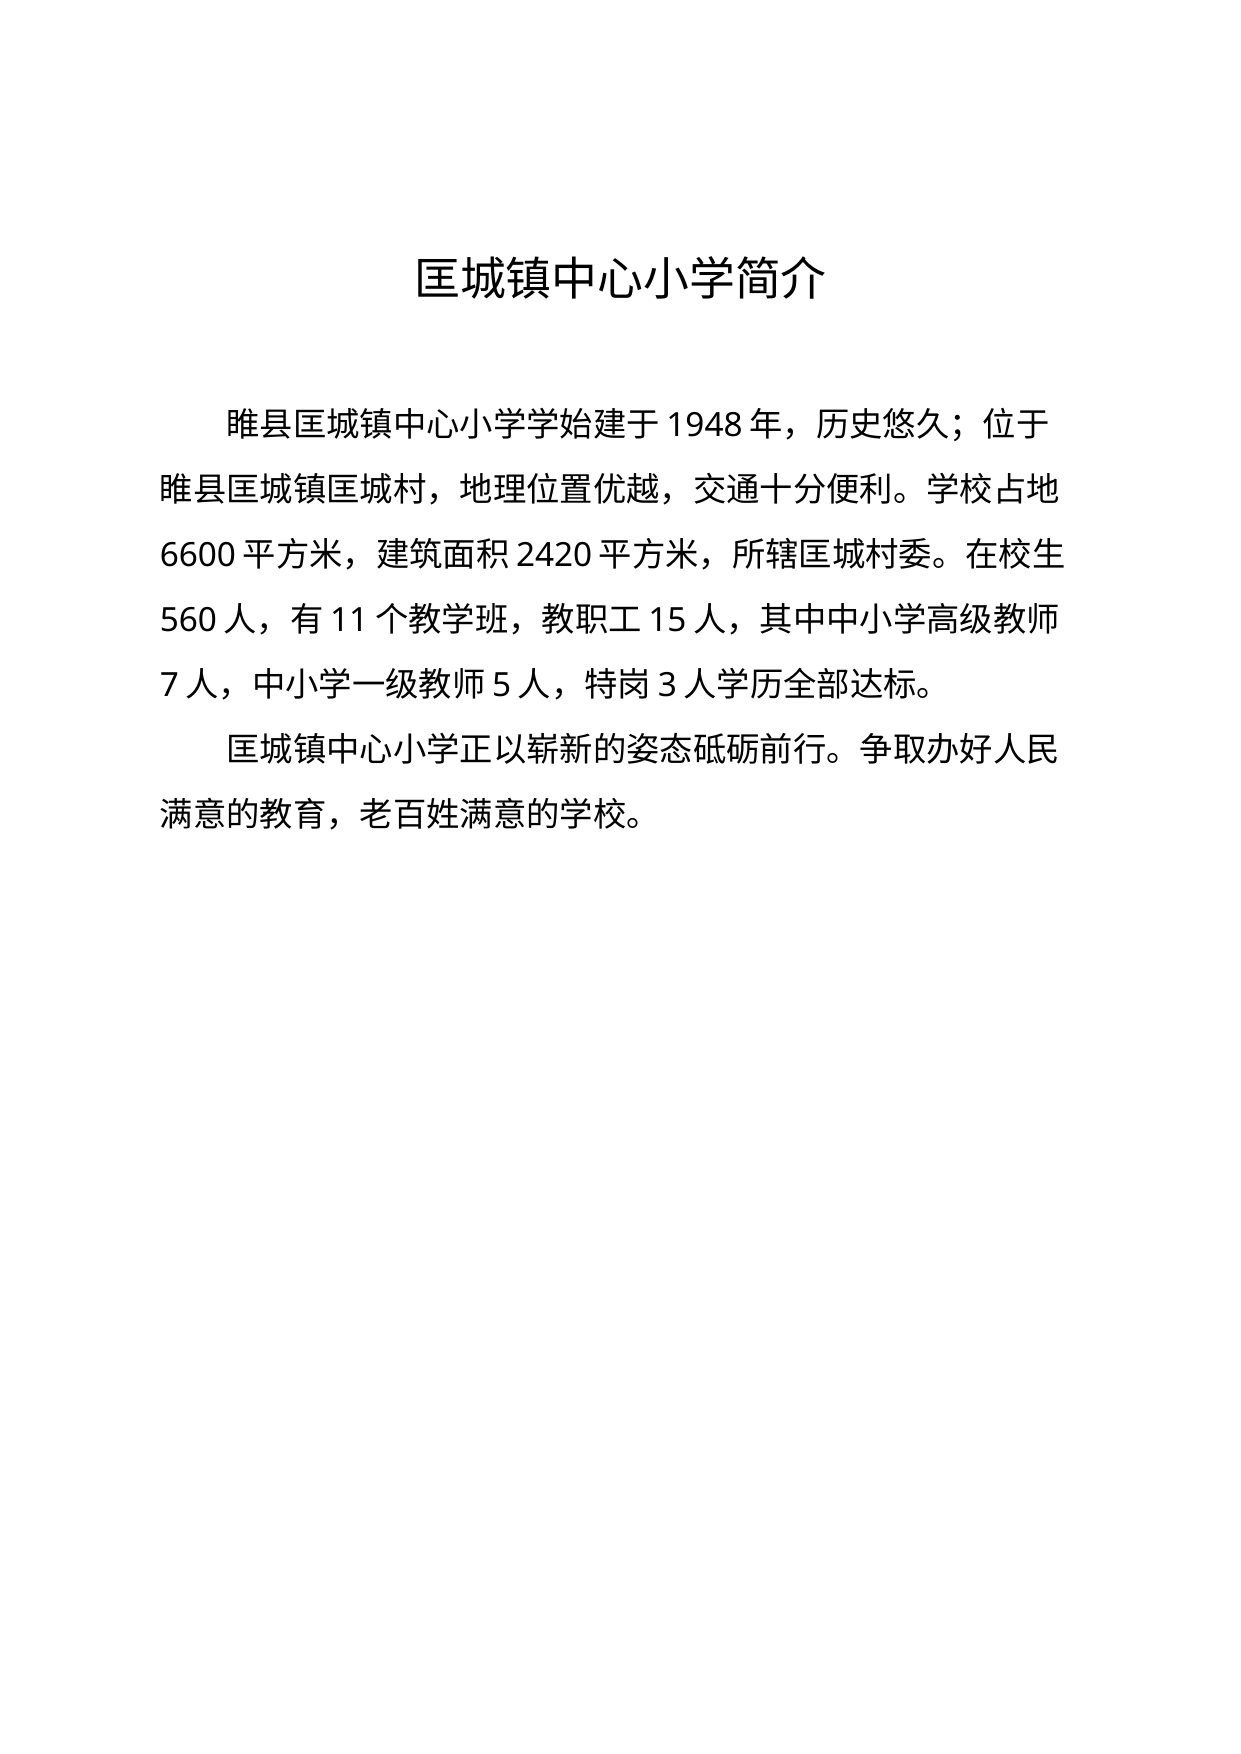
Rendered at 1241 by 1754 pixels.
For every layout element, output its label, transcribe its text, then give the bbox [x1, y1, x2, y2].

text 匡城镇中心小学正以崭新的姿态砥砺前行。争取办好人民满意的教育，老百姓满意的学校。 [159, 714, 1081, 844]
text 睢县匡城镇中心小学学始建于1948年，历史悠久；位于睢县匡城镇匡城村，地理位置优越，交通十分便利。学校占地6600平方米，建筑面积2420平方米，所辖匡城村委。在校生560人，有11个教学班，教职工15人，其中中小学高级教师7人，中小学一级教师5人，特岗3人学历全部达标。 [159, 389, 1081, 714]
text 匡城镇中心小学简介 [159, 227, 1081, 324]
